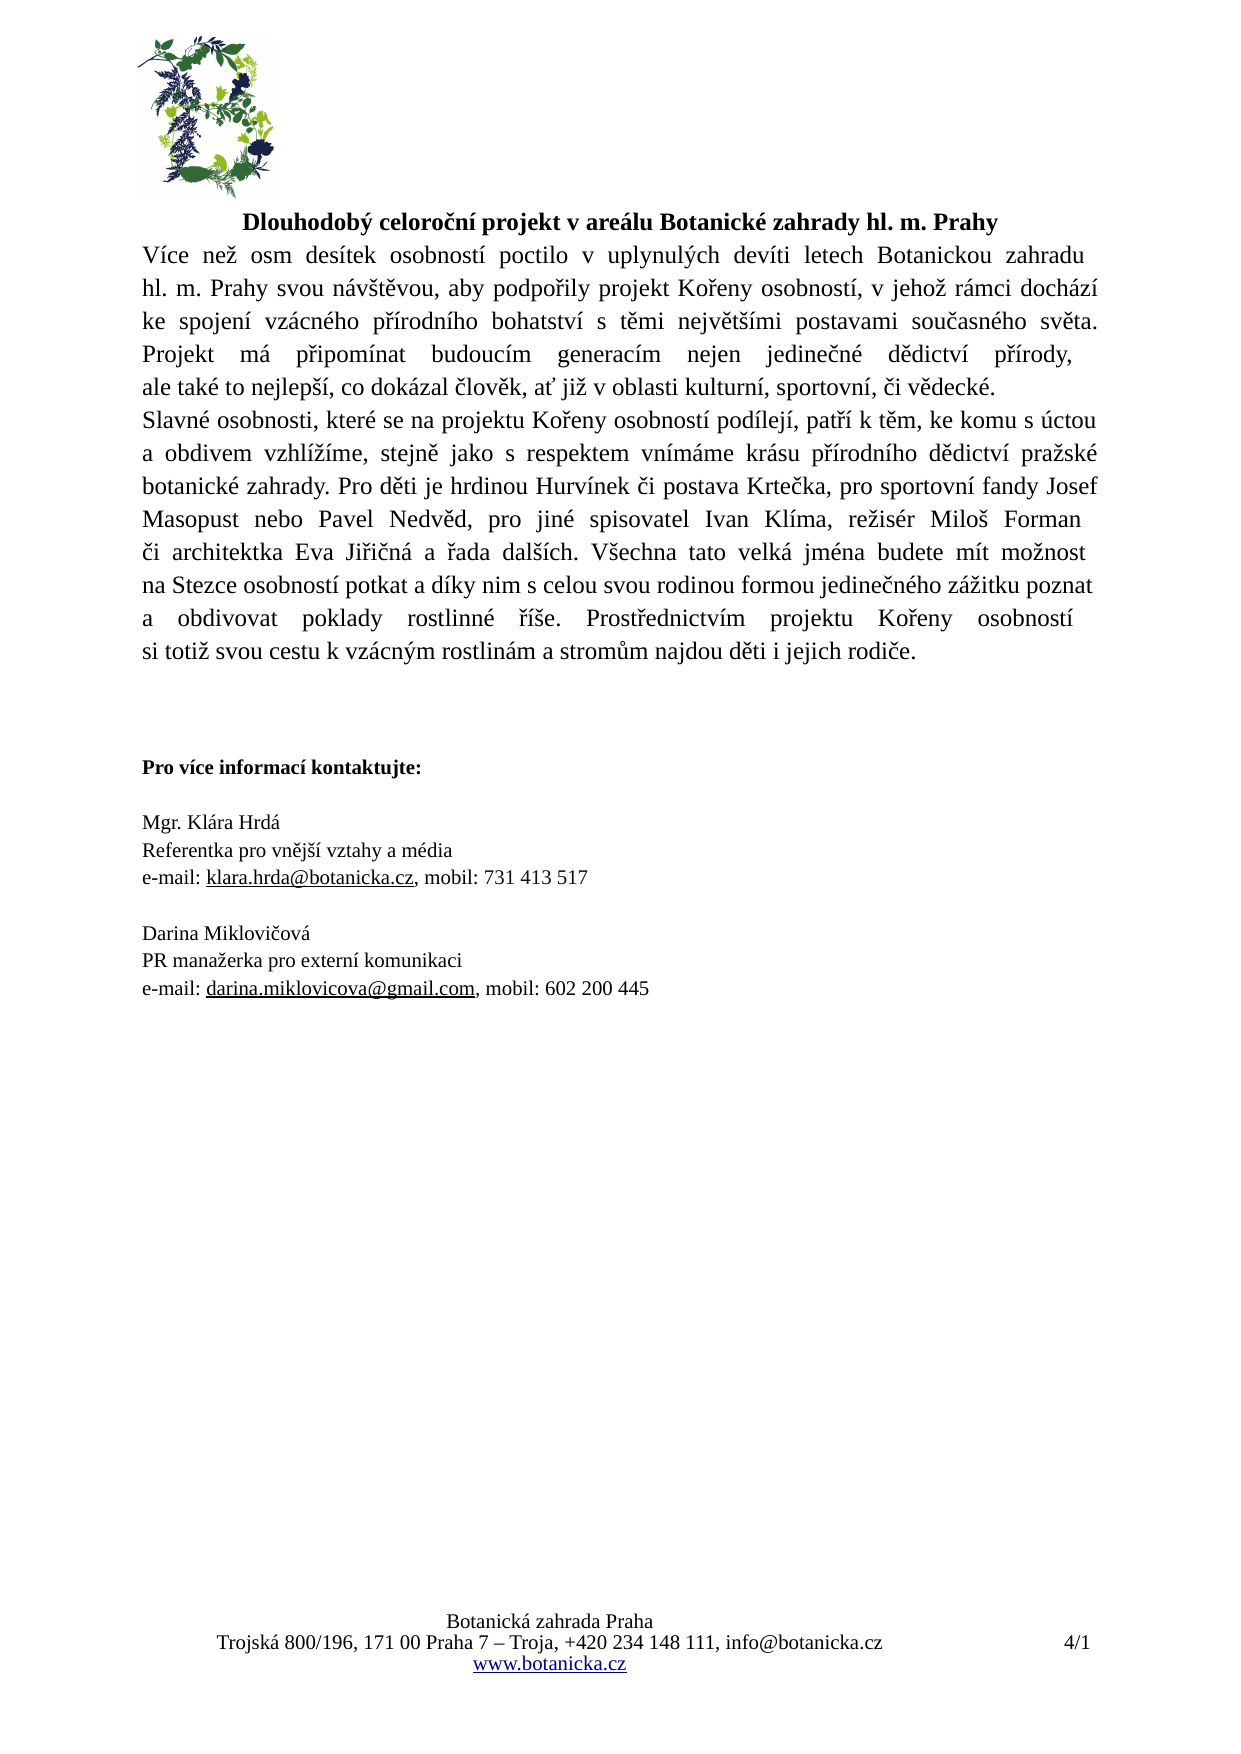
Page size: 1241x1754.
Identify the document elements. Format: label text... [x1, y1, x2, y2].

text e-mail: klara.hrda@botanicka.cz, mobil: 731 413 517 [142, 865, 1098, 889]
text Více než osm desítek osobností poctilo v uplynulých devíti letech Botanickou zahradu hl. m. Prahy svou návštěvou, aby podpořily projekt Kořeny osobností, v jehož rámci dochází ke spojení vzácného přírodního bohatství s těmi největšími postavami současného světa. Projekt má připomínat budoucím generacím nejen jedinečné dědictví přírody, ale také to nejlepší, co dokázal člověk, ať již v oblasti kulturní, sportovní, či vědecké. [142, 240, 1098, 401]
picture [137, 36, 274, 199]
text a obdivovat poklady rostlinné říše. Prostřednictvím projektu Kořeny osobností si totiž svou cestu k vzácným rostlinám a stromům najdou děti i jejich rodiče. [142, 603, 1098, 665]
text Referentka pro vnější vztahy a média [142, 838, 1098, 862]
text Mgr. Klára Hrdá [142, 810, 1098, 834]
text Slavné osobnosti, které se na projektu Kořeny osobností podílejí, patří k těm, ke komu s úctou a obdivem vzhlížíme, stejně jako s respektem vnímáme krásu přírodního dědictví pražské botanické zahrady. Pro děti je hrdinou Hurvínek či postava Krtečka, pro sportovní fandy Josef Masopust nebo Pavel Nedvěd, pro jiné spisovatel Ivan Klíma, režisér Miloš Forman či architektka Eva Jiřičná a řada dalších. Všechna tato velká jména budete mít možnost na Stezce osobností potkat a díky nim s celou svou rodinou formou jedinečného zážitku poznat [142, 405, 1098, 599]
text Dlouhodobý celoroční projekt v areálu Botanické zahrady hl. m. Prahy [142, 207, 1098, 236]
text e-mail: darina.miklovicova@gmail.com, mobil: 602 200 445 [142, 976, 1098, 1000]
text PR manažerka pro externí komunikaci [142, 948, 1098, 972]
text Darina Miklovičová [142, 921, 1098, 944]
text Pro více informací kontaktujte: [142, 755, 1098, 779]
